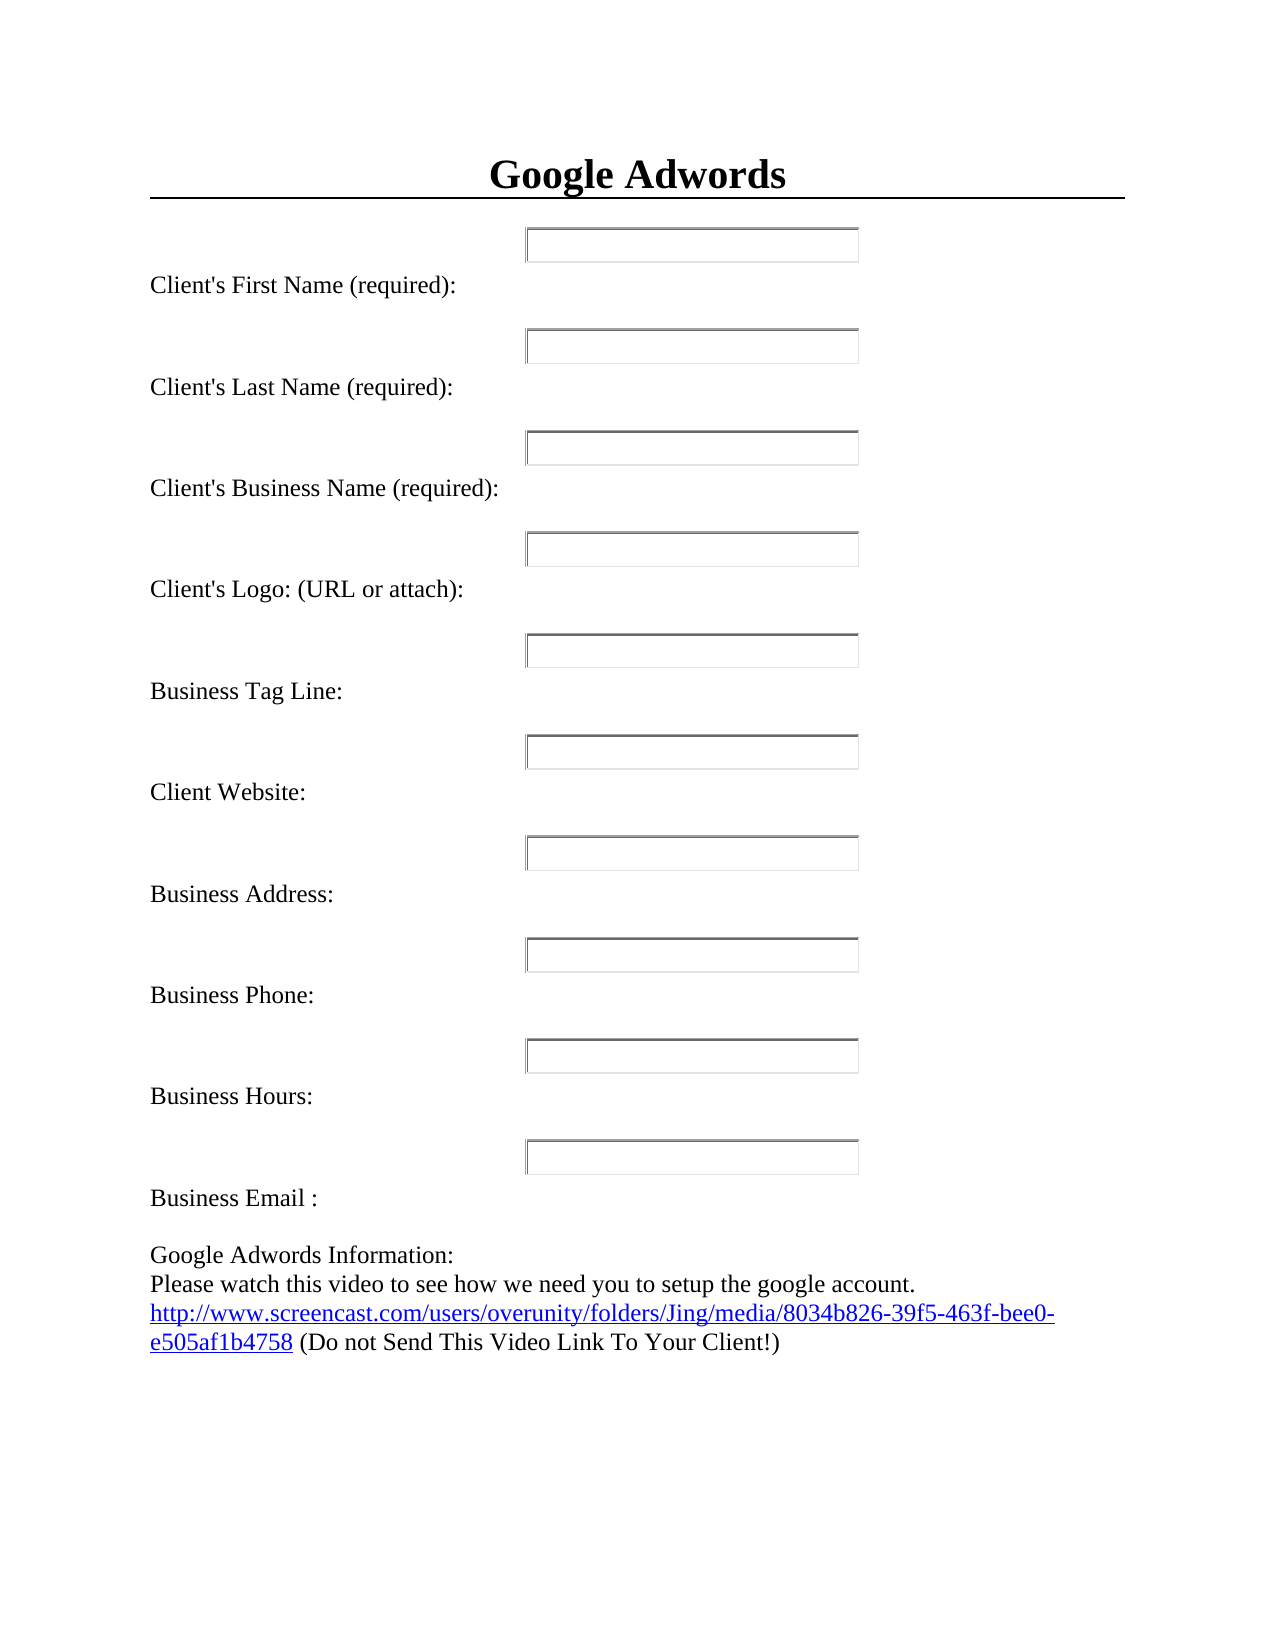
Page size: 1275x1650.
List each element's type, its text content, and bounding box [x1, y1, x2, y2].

text Client's First Name (required): [150, 227, 1125, 299]
text Business Email : [150, 1139, 1125, 1211]
text Google Adwords Information: Please watch this video to see how we need you to setup the google account. http://www.screencast.com/users/overunity/folders/Jing/media/8034b826-39f5-463f-bee0-e505af1b4758 (Do not Send This Video Link To Your Client!) [150, 1241, 1125, 1356]
text Business Address: [150, 835, 1125, 907]
text Client's Business Name (required): [150, 430, 1125, 502]
text Client's Last Name (required): [150, 328, 1125, 401]
text Google Adwords [150, 150, 1125, 197]
text Business Tag Line: [150, 632, 1125, 705]
text Client's Logo: (URL or attach): [150, 531, 1125, 603]
text Business Phone: [150, 937, 1125, 1009]
text Business Hours: [150, 1038, 1125, 1110]
text Client Website: [150, 734, 1125, 806]
